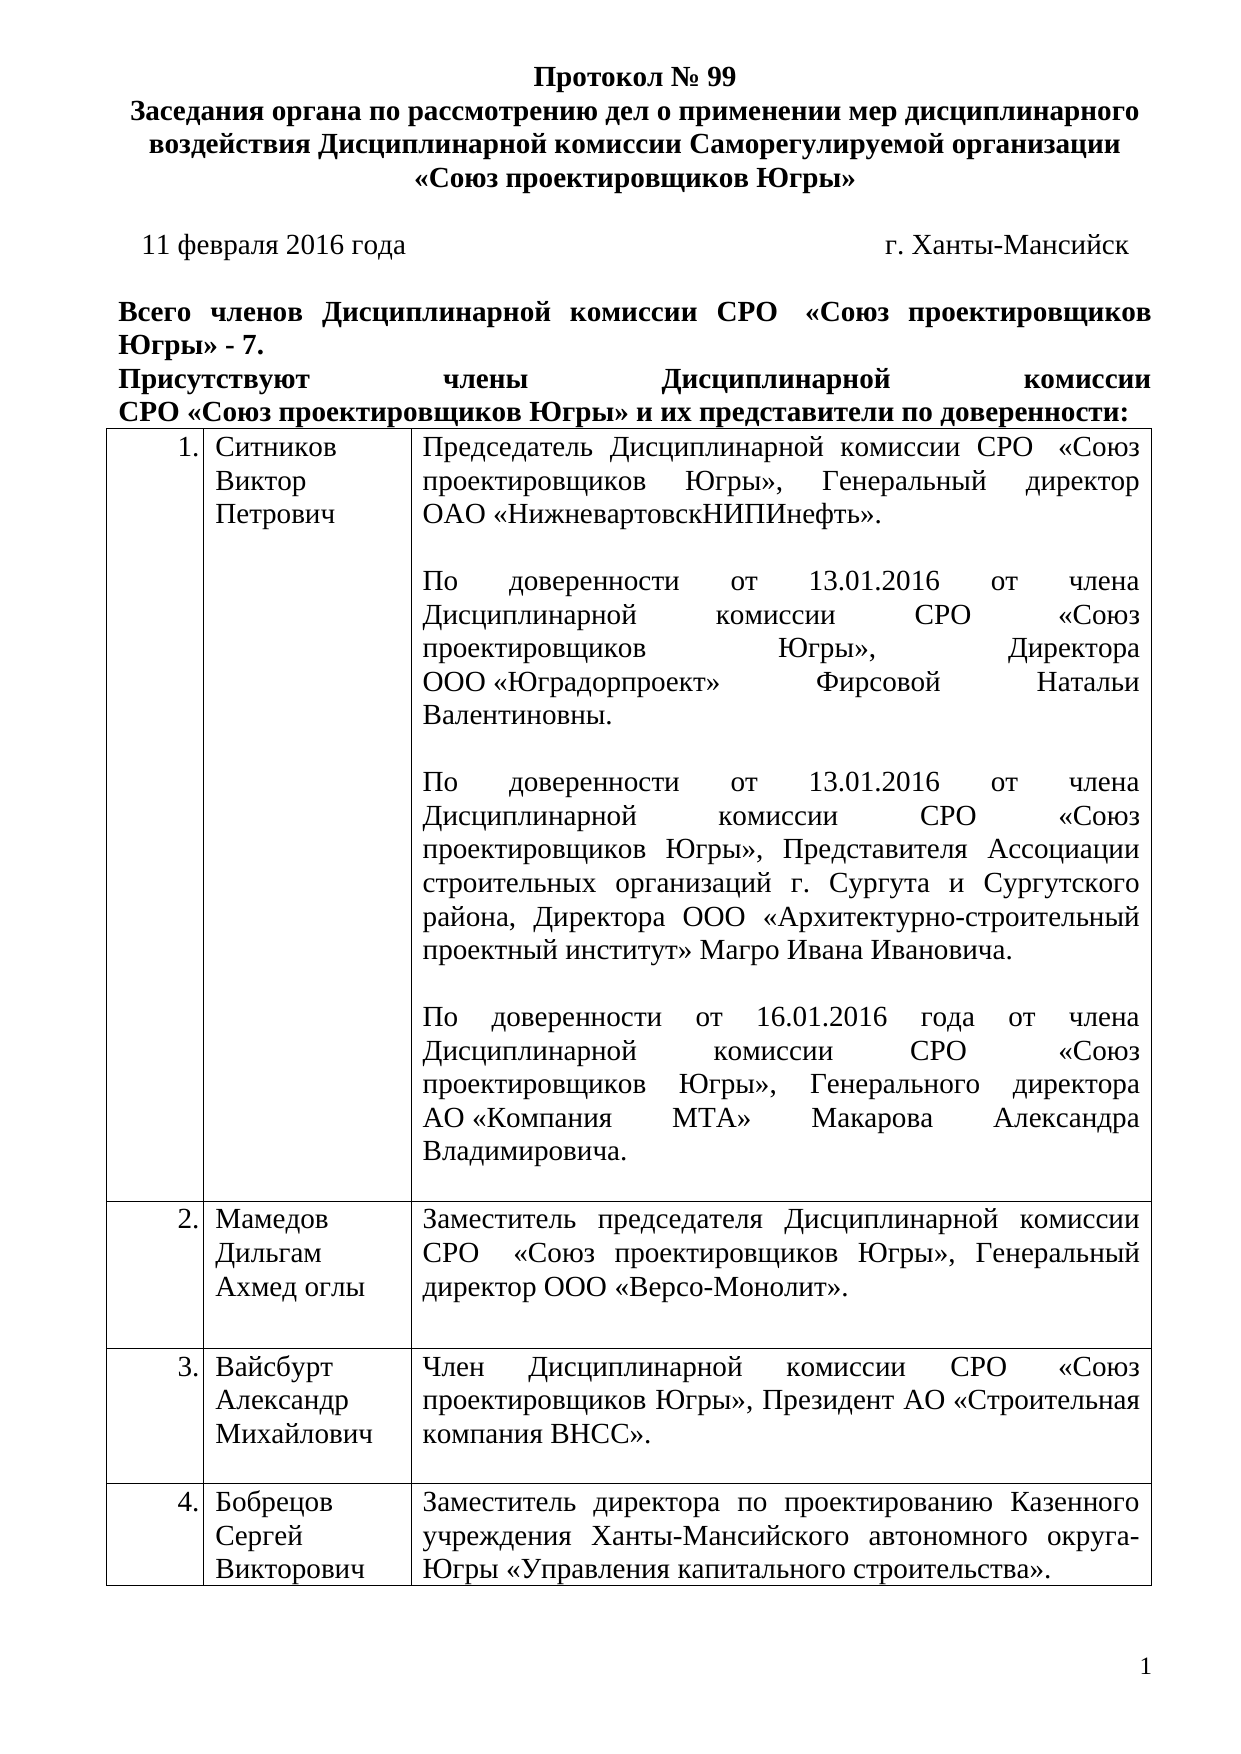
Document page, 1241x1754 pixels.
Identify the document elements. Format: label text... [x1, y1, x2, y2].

text Всего членов Дисциплинарной комиссии СРО «Союз проектировщиков Югры» - 7. [118, 294, 1152, 361]
table_cell [107, 1484, 203, 1585]
table_header Ситников Виктор Петрович [204, 429, 411, 1201]
table_header Председатель Дисциплинарной комиссии СРО «Союз проектировщиков Югры», Генеральный директор ОАО «НижневартовскНИПИнефть». По доверенности от 13.01.2016 от члена Дисциплинарной комиссии СРО «Союз проектировщиков Югры», Директора ООО «Юградорпроект» Фирсовой Натальи Валентиновны. По доверенности от 13.01.2016 от члена Дисциплинарной комиссии СРО «Союз проектировщиков Югры», Представителя Ассоциации строительных организаций г. Сургута и Сургутского района, Директора ООО «Архитектурно-строительный проектный институт» Магро Ивана Ивановича. По доверенности от 16.01.2016 года от члена Дисциплинарной комиссии СРО «Союз проектировщиков Югры», Генерального директора АО «Компания МТА» Макарова Александра Владимировича. [412, 429, 1151, 1201]
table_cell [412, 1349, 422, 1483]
text 11 февраля 2016 года г. Ханты-Мансийск [118, 227, 1152, 260]
table_header [107, 429, 203, 1201]
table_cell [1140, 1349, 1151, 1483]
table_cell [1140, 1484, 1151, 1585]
text Протокол № 99 [118, 59, 1152, 93]
table_cell [107, 1202, 203, 1348]
table_cell Вайсбурт Александр Михайлович [204, 1349, 411, 1483]
table_cell Заместитель председателя Дисциплинарной комиссии СРО «Союз проектировщиков Югры», Генеральный директор ООО «Версо-Монолит». [412, 1202, 1151, 1348]
table_cell [107, 1349, 203, 1483]
table_cell Мамедов Дильгам Ахмед оглы [204, 1202, 411, 1348]
text Заседания органа по рассмотрению дел о применении мер дисциплинарного воздействия Дисциплинарной комиссии Саморегулируемой организации «Союз проектировщиков Югры» [118, 93, 1152, 193]
text Присутствуют члены Дисциплинарной комиссии СРО «Союз проектировщиков Югры» и их представители по доверенности: [118, 361, 1152, 428]
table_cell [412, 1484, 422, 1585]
